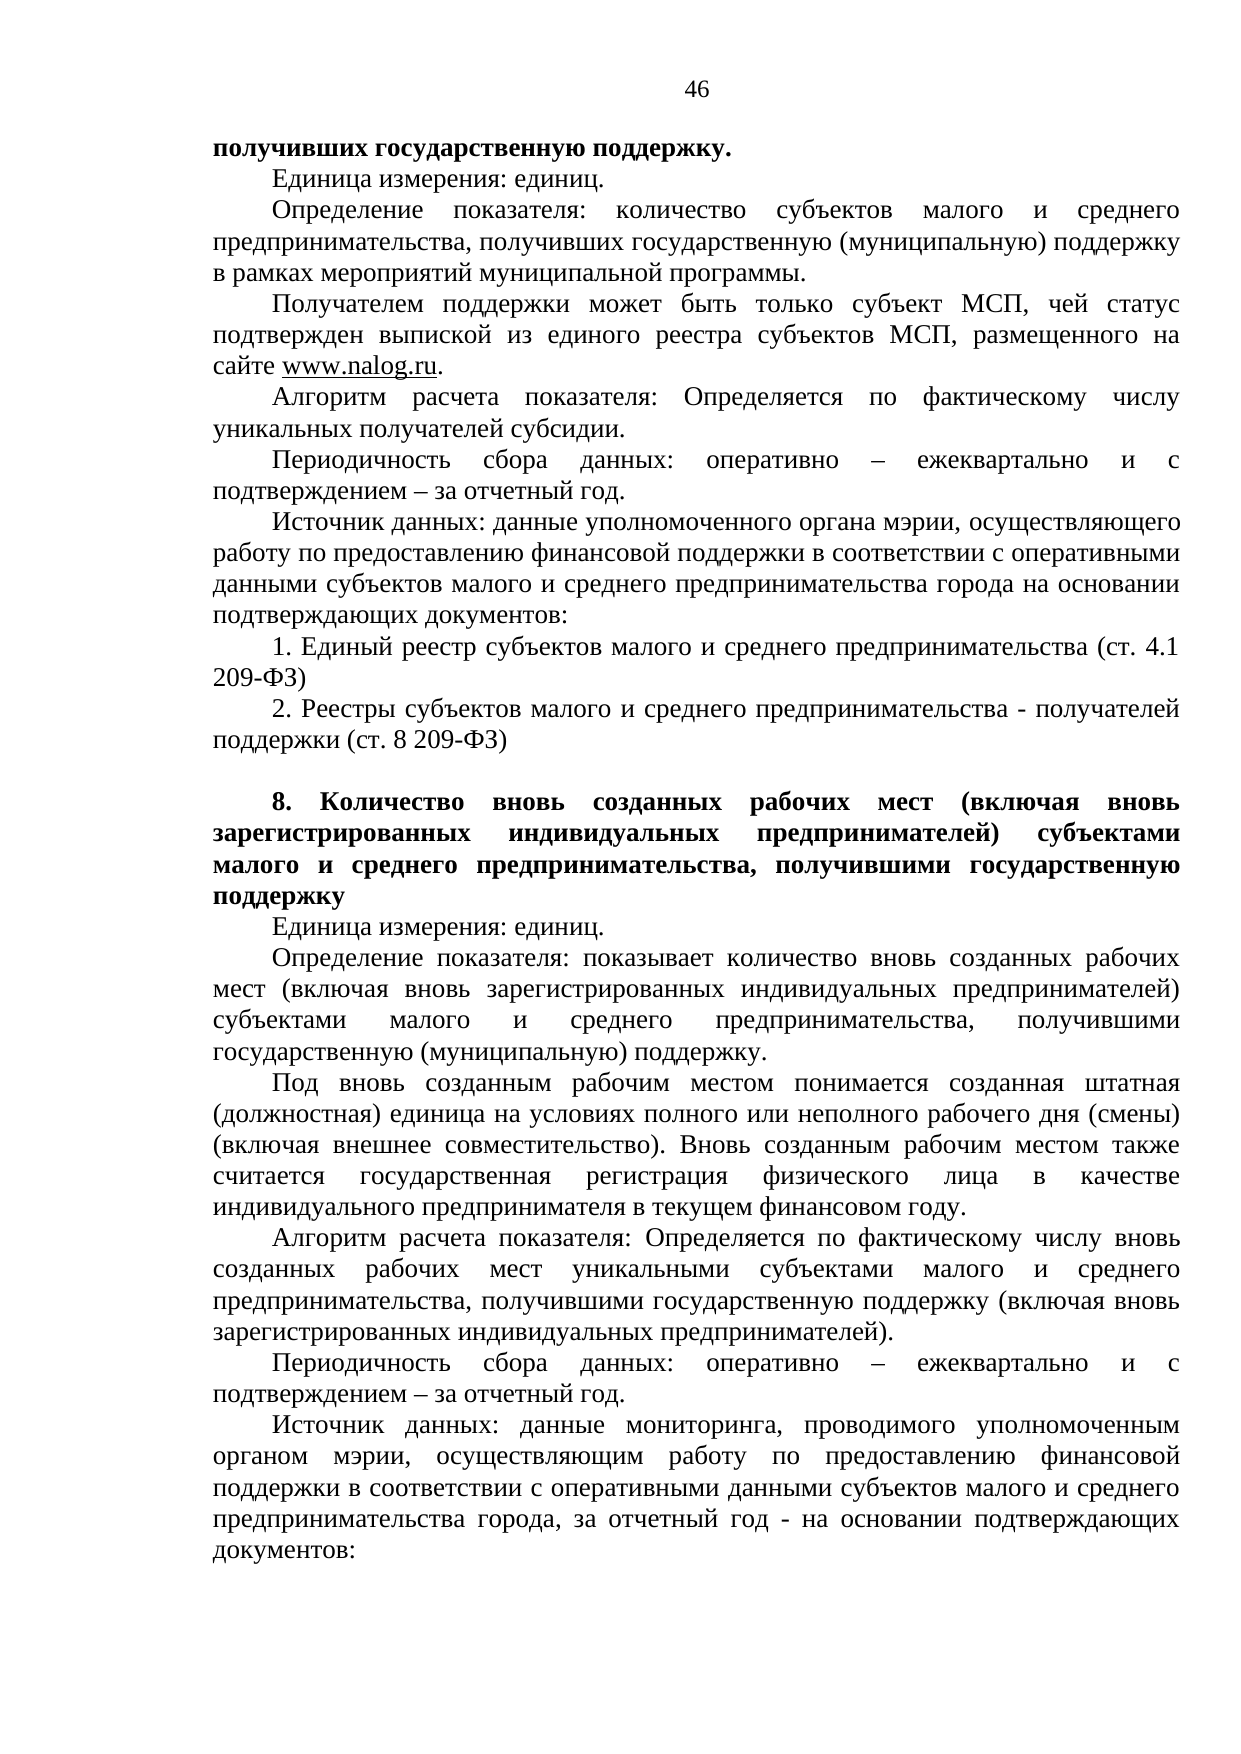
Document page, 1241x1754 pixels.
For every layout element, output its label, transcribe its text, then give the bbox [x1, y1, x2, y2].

text 2. Реестры субъектов малого и среднего предпринимательства - получателей поддержки (ст. 8 209-ФЗ) [213, 692, 1181, 754]
text Алгоритм расчета показателя: Определяется по фактическому числу уникальных получателей субсидии. [213, 381, 1181, 443]
text Под вновь созданным рабочим местом понимается созданная штатная (должностная) единица на условиях полного или неполного рабочего дня (смены) (включая внешнее совместительство). Вновь созданным рабочим местом также считается государственная регистрация физического лица в качестве индивидуального предпринимателя в текущем финансовом году. [213, 1066, 1181, 1221]
text Определение показателя: количество субъектов малого и среднего предпринимательства, получивших государственную (муниципальную) поддержку в рамках мероприятий муниципальной программы. [213, 194, 1181, 287]
text Периодичность сбора данных: оперативно – ежеквартально и с подтверждением – за отчетный год. [213, 1346, 1181, 1408]
text 8. Количество вновь созданных рабочих мест (включая вновь зарегистрированных индивидуальных предпринимателей) субъектами малого и среднего предпринимательства, получившими государственную поддержку [213, 785, 1181, 910]
text Получателем поддержки может быть только субъект МСП, чей статус подтвержден выпиской из единого реестра субъектов МСП, размещенного на сайте www.nalog.ru. [213, 287, 1181, 381]
text Единица измерения: единиц. [213, 162, 1181, 194]
text Алгоритм расчета показателя: Определяется по фактическому числу вновь созданных рабочих мест уникальными субъектами малого и среднего предпринимательства, получившими государственную поддержку (включая вновь зарегистрированных индивидуальных предпринимателей). [213, 1221, 1181, 1346]
text Определение показателя: показывает количество вновь созданных рабочих мест (включая вновь зарегистрированных индивидуальных предпринимателей) субъектами малого и среднего предпринимательства, получившими государственную (муниципальную) поддержку. [213, 941, 1181, 1066]
text Периодичность сбора данных: оперативно – ежеквартально и с подтверждением – за отчетный год. [213, 443, 1181, 505]
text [213, 131, 1181, 162]
text Источник данных: данные уполномоченного органа мэрии, осуществляющего работу по предоставлению финансовой поддержки в соответствии с оперативными данными субъектов малого и среднего предпринимательства города на основании подтверждающих документов: [213, 505, 1181, 630]
text Источник данных: данные мониторинга, проводимого уполномоченным органом мэрии, осуществляющим работу по предоставлению финансовой поддержки в соответствии с оперативными данными субъектов малого и среднего предпринимательства города, за отчетный год - на основании подтверждающих документов: [213, 1408, 1181, 1564]
text 1. Единый реестр субъектов малого и среднего предпринимательства (ст. 4.1 209-ФЗ) [213, 630, 1181, 692]
text Единица измерения: единиц. [213, 910, 1181, 941]
